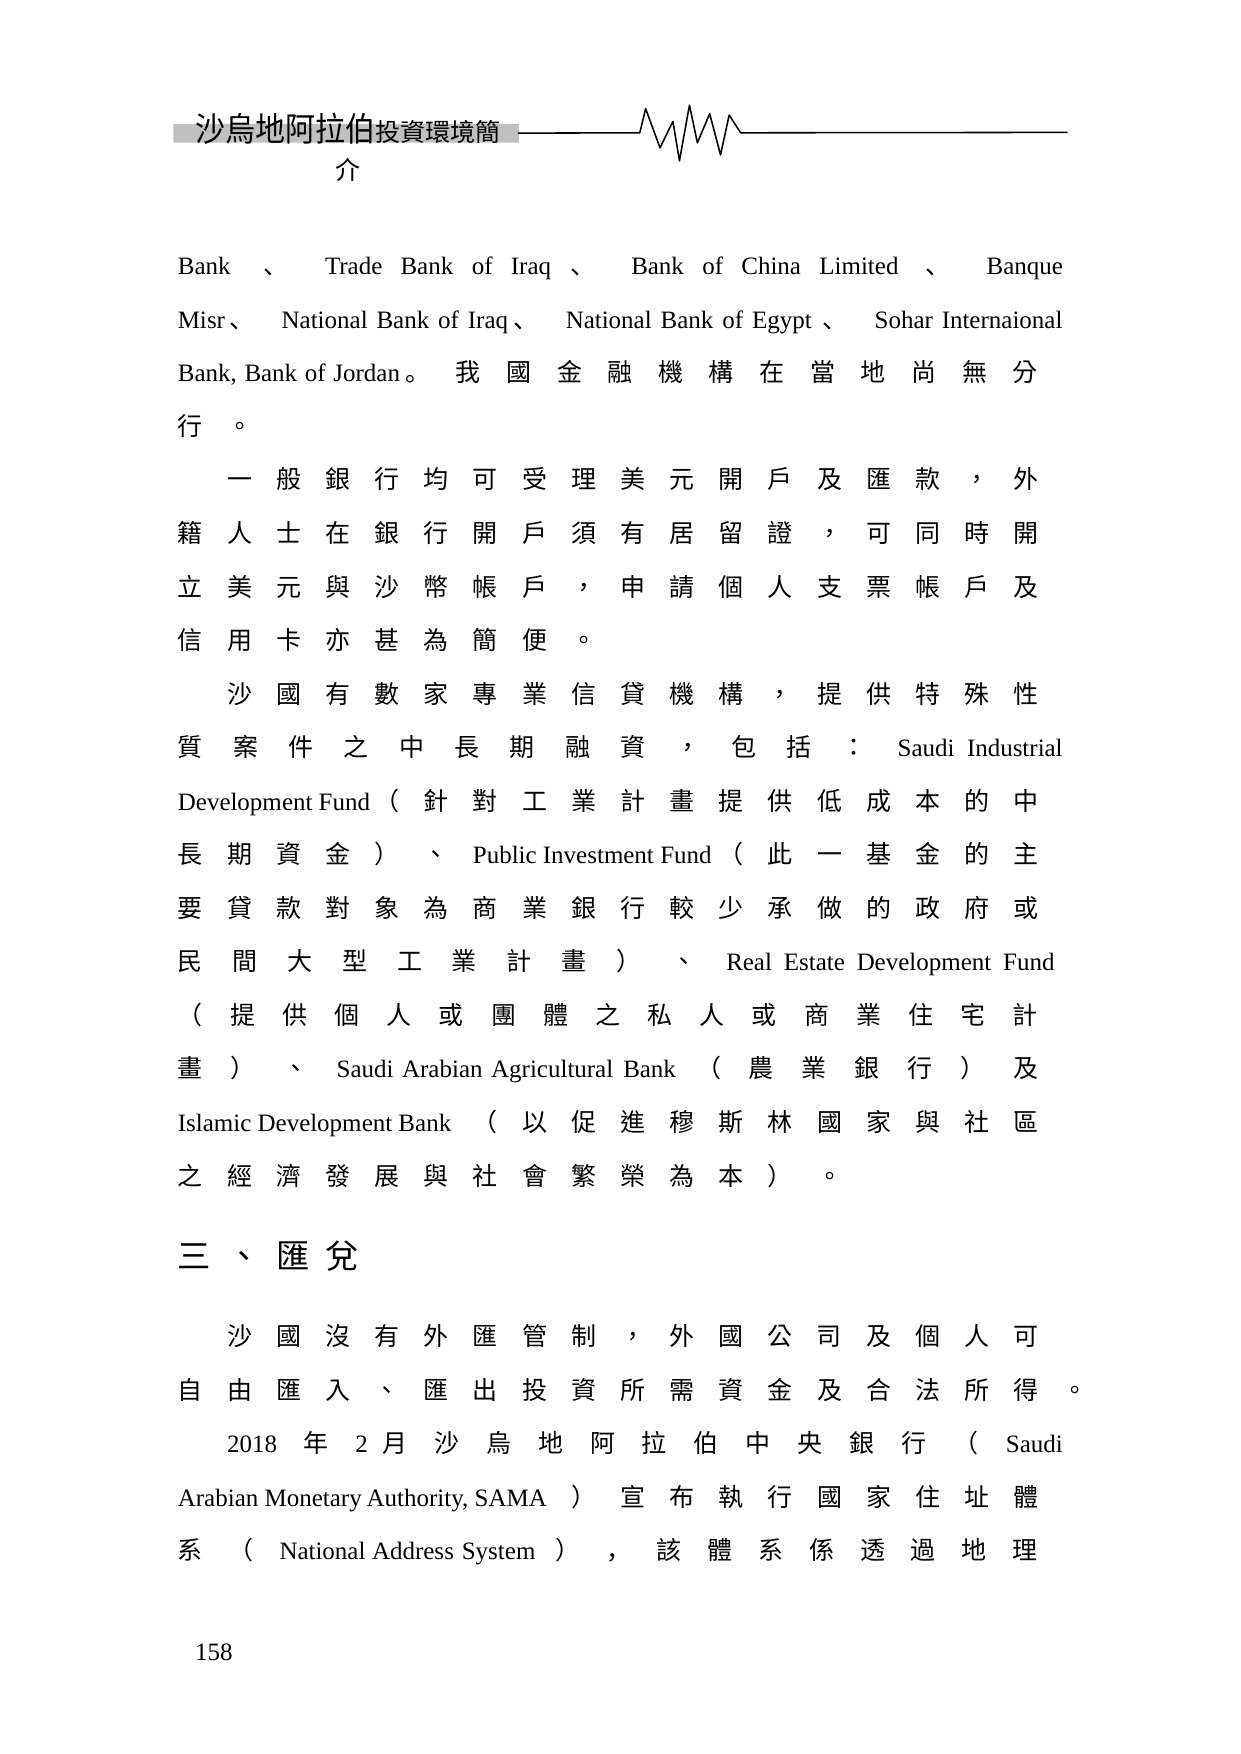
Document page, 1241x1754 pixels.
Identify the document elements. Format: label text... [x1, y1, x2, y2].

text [178, 1415, 1063, 1576]
text 沙國有數家專業信貸機構，提供特殊性質案件之中長期融資，包括：Saudi Industrial Development Fund（針對工業計畫提供低成本的中長期資金）、Public Investment Fund（此一基金的主要貸款對象為商業銀行較少承做的政府或民間大型工業計畫）、Real Estate Development Fund（提供個人或團體之私人或商業住宅計畫）、Saudi Arabian Agricultural Bank（農業銀行）及Islamic Development Bank（以促進穆斯林國家與社區之經濟發展與社會繁榮為本）。 [178, 666, 1063, 1201]
text 三、匯兌 [178, 1228, 1063, 1281]
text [178, 237, 1063, 451]
text 一般銀行均可受理美元開戶及匯款，外籍人士在銀行開戶須有居留證，可同時開立美元與沙幣帳戶，申請個人支票帳戶及信用卡亦甚為簡便。 [178, 451, 1063, 666]
text 沙國沒有外匯管制，外國公司及個人可自由匯入、匯出投資所需資金及合法所得。 [178, 1308, 1063, 1415]
